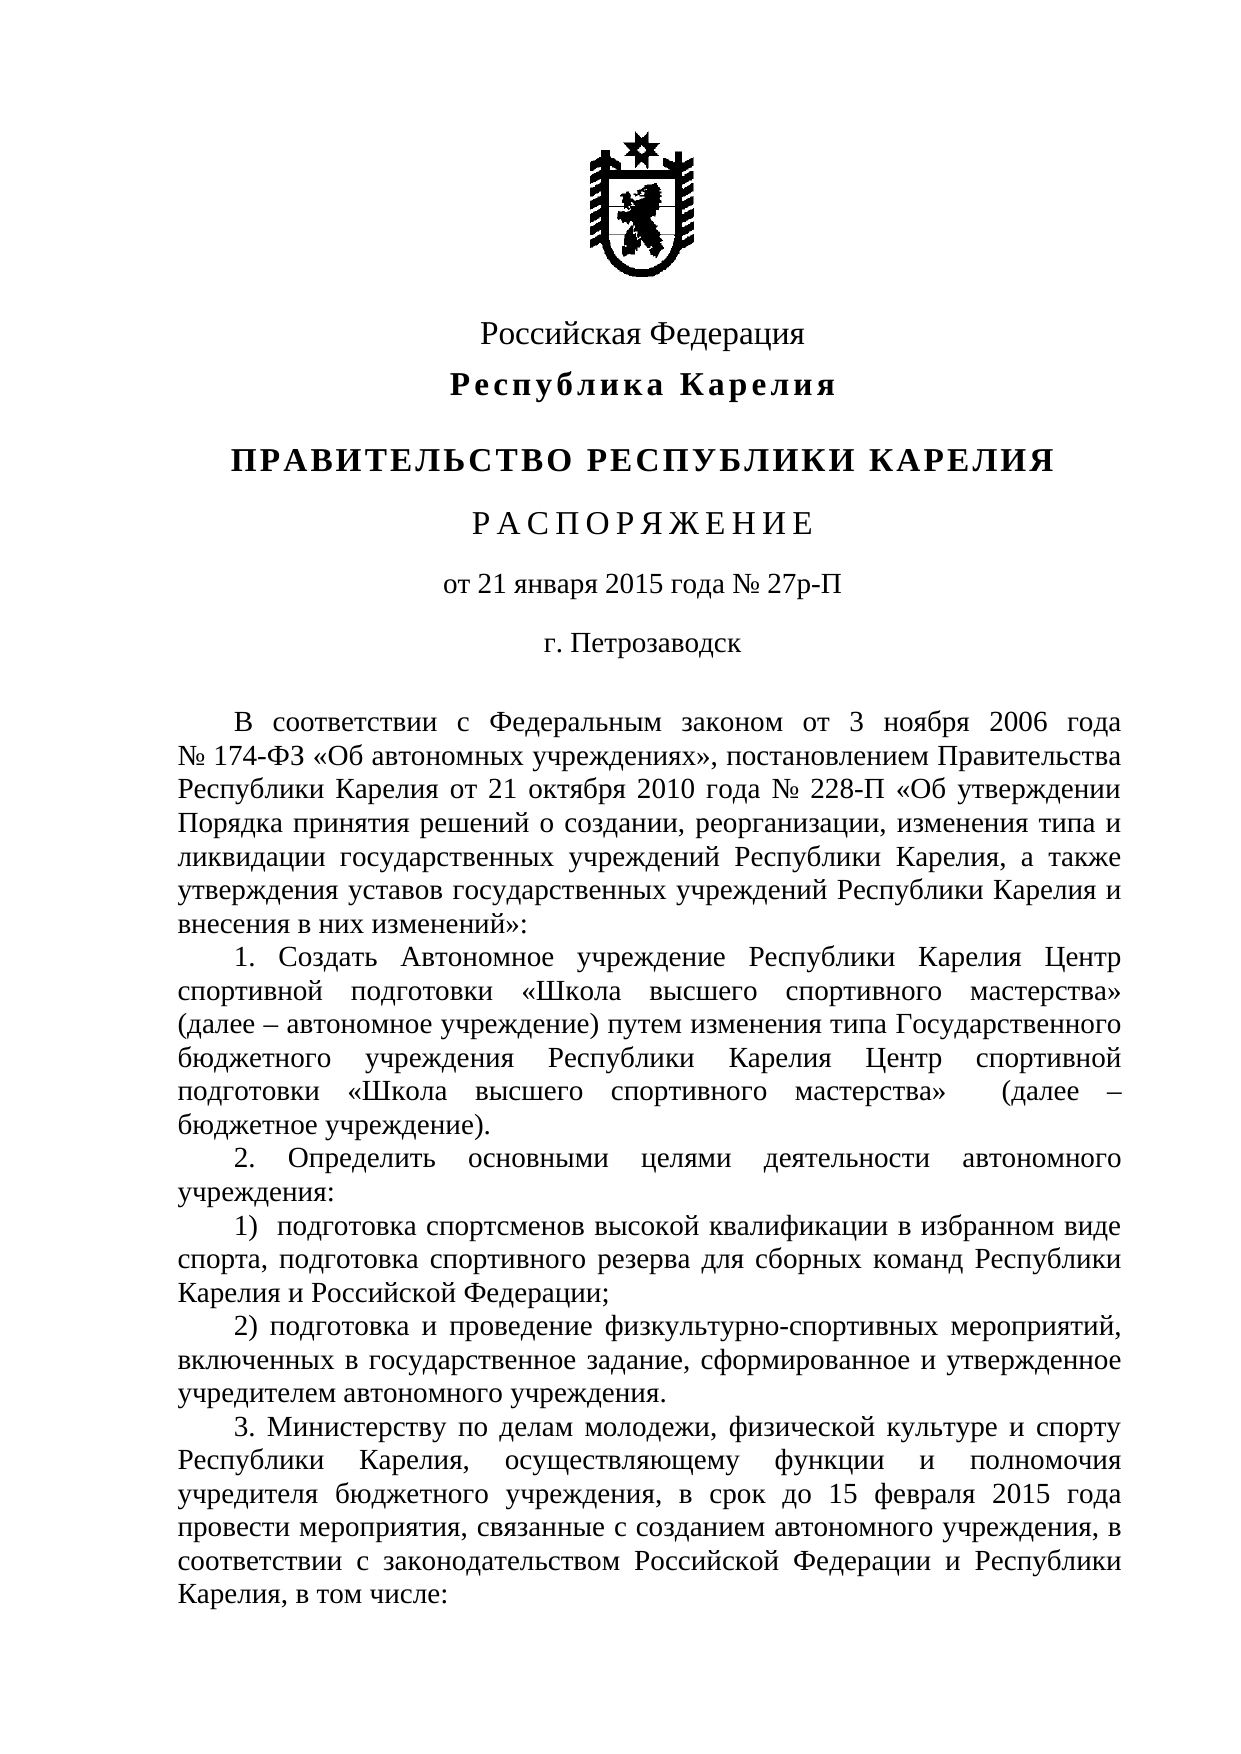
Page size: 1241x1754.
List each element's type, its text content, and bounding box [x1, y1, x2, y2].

text 1) подготовка спортсменов высокой квалификации в избранном виде спорта, подготовка спортивного резерва для сборных команд Республики Карелия и Российской Федерации; [177, 1208, 1122, 1308]
text В соответствии с Федеральным законом от 3 ноября 2006 года № 174-ФЗ «Об автономных учреждениях», постановлением Правительства Республики Карелия от 21 октября 2010 года № 228-П «Об утверждении Порядка принятия решений о создании, реорганизации, изменения типа и ликвидации государственных учреждений Республики Карелия, а также утверждения уставов государственных учреждений Республики Карелия и внесения в них изменений»: [177, 704, 1122, 939]
text 2) подготовка и проведение физкультурно-спортивных мероприятий, включенных в государственное задание, сформированное и утвержденное учредителем автономного учреждения. [177, 1308, 1122, 1409]
picture [571, 118, 713, 301]
text от 21 января 2015 года № 27р-П [177, 566, 1107, 600]
subtitle Республика Карелия [177, 364, 1107, 402]
text 3. Министерству по делам молодежи, физической культуре и спорту Республики Карелия, осуществляющему функции и полномочия учредителя бюджетного учреждения, в срок до 15 февраля 2015 года провести мероприятия, связанные с созданием автономного учреждения, в соответствии с законодательством Российской Федерации и Республики Карелия, в том числе: [177, 1409, 1122, 1610]
text г. Петрозаводск [177, 625, 1107, 658]
text 2. Определить основными целями деятельности автономного учреждения: [177, 1141, 1122, 1208]
subtitle РАСПОРЯЖЕНИЕ [177, 503, 1107, 541]
subtitle Российская Федерация [177, 313, 1107, 351]
subtitle ПРАВИТЕЛЬСТВО РЕСПУБЛИКИ КАРЕЛИЯ [177, 440, 1107, 478]
text 1. Создать Автономное учреждение Республики Карелия Центр спортивной подготовки «Школа высшего спортивного мастерства» (далее – автономное учреждение) путем изменения типа Государственного бюджетного учреждения Республики Карелия Центр спортивной подготовки «Школа высшего спортивного мастерства» (далее – бюджетное учреждение). [177, 939, 1122, 1141]
